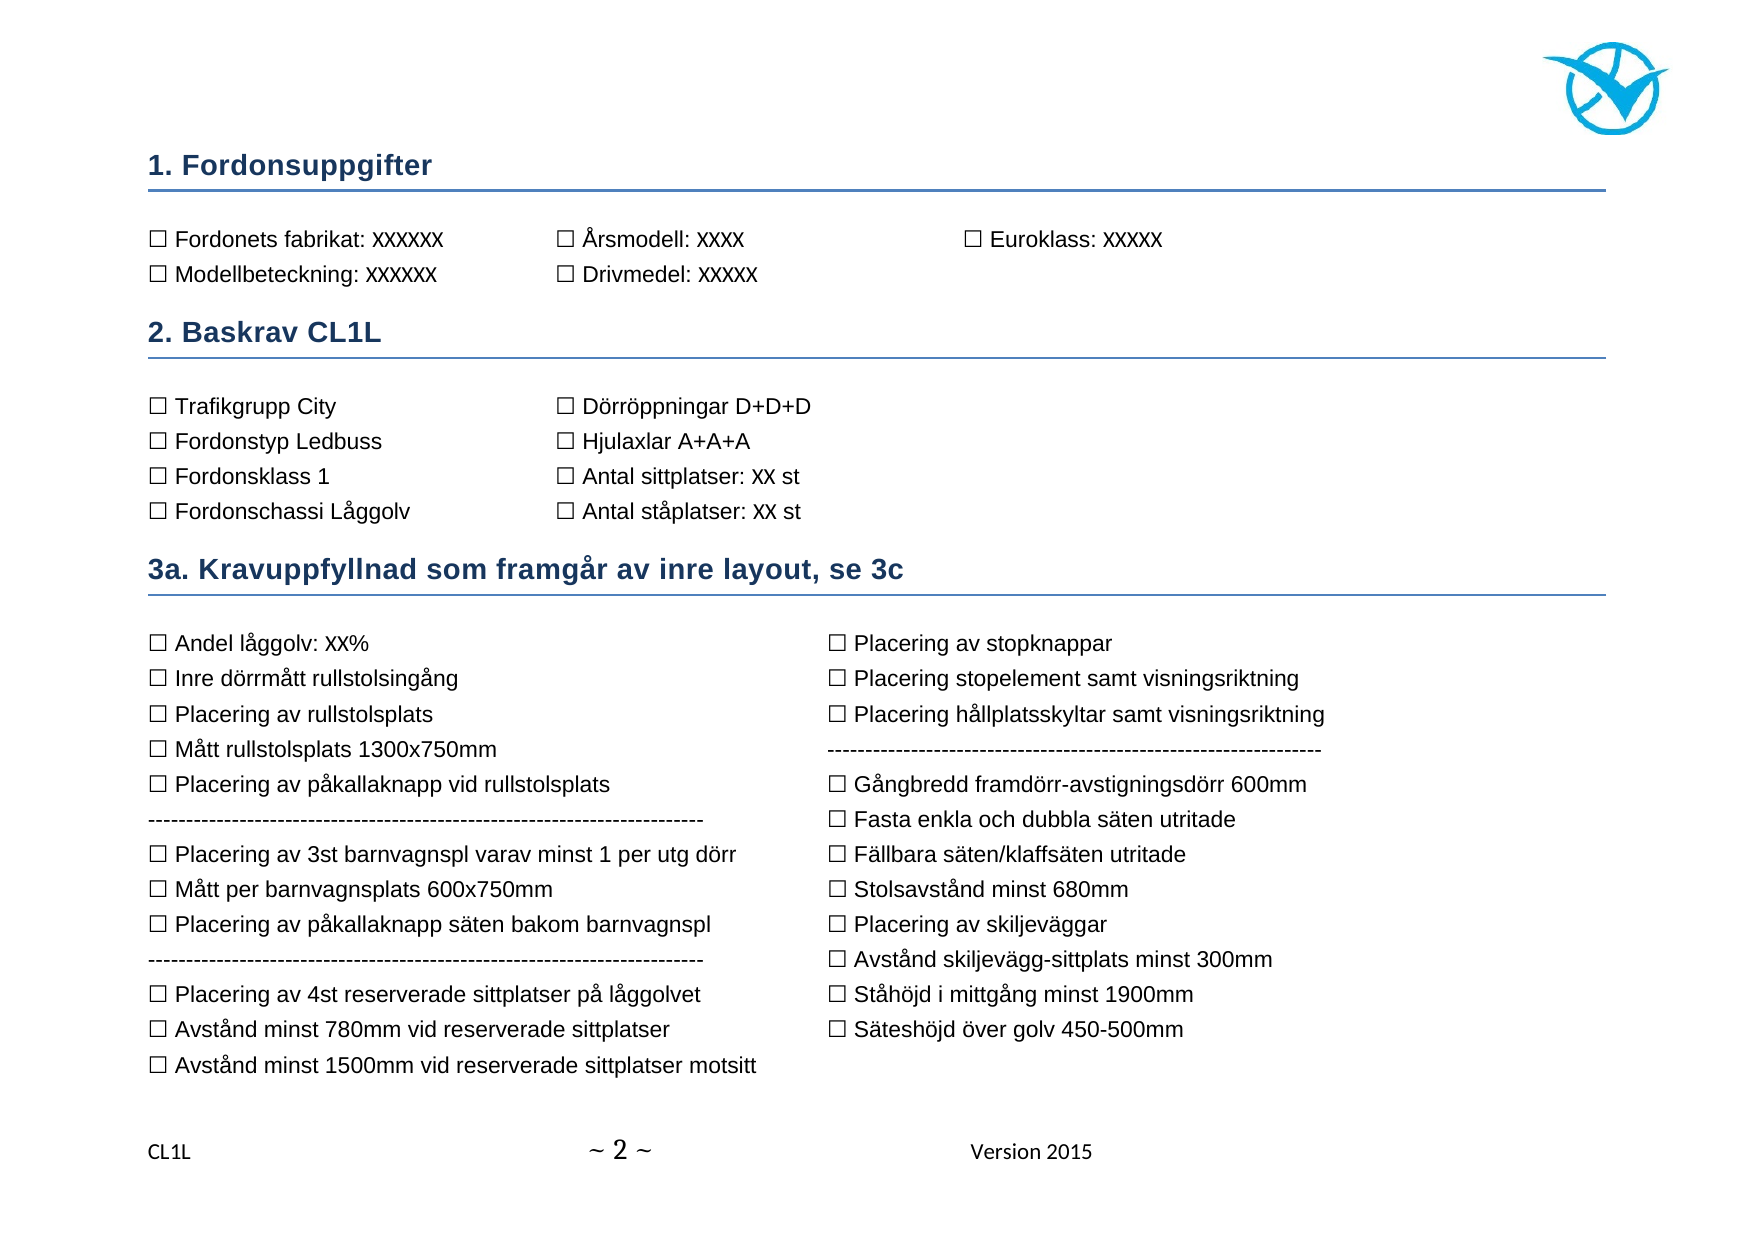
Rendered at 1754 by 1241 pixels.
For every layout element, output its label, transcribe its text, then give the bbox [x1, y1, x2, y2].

title 1. Fordonsuppgifter [148, 148, 1606, 189]
title 2. Baskrav CL1L [148, 315, 1606, 357]
text Fordonets fabrikat: Årsmodell: Euroklass: Modellbeteckning: Drivmedel: [148, 223, 1606, 289]
picture [1584, 48, 1616, 74]
picture [1542, 42, 1654, 135]
text Trafikgrupp City Dörröppningar D+D+D Fordonstyp Ledbuss Hjulaxlar A+A+A Fordonsklass 1 Antal sittplatser: st Fordonschassi Låggolv Antal ståplatser: st [148, 390, 1606, 527]
picture [1615, 42, 1673, 135]
title 3a. Kravuppfyllnad som framgår av inre layout, se 3c [148, 552, 1606, 594]
